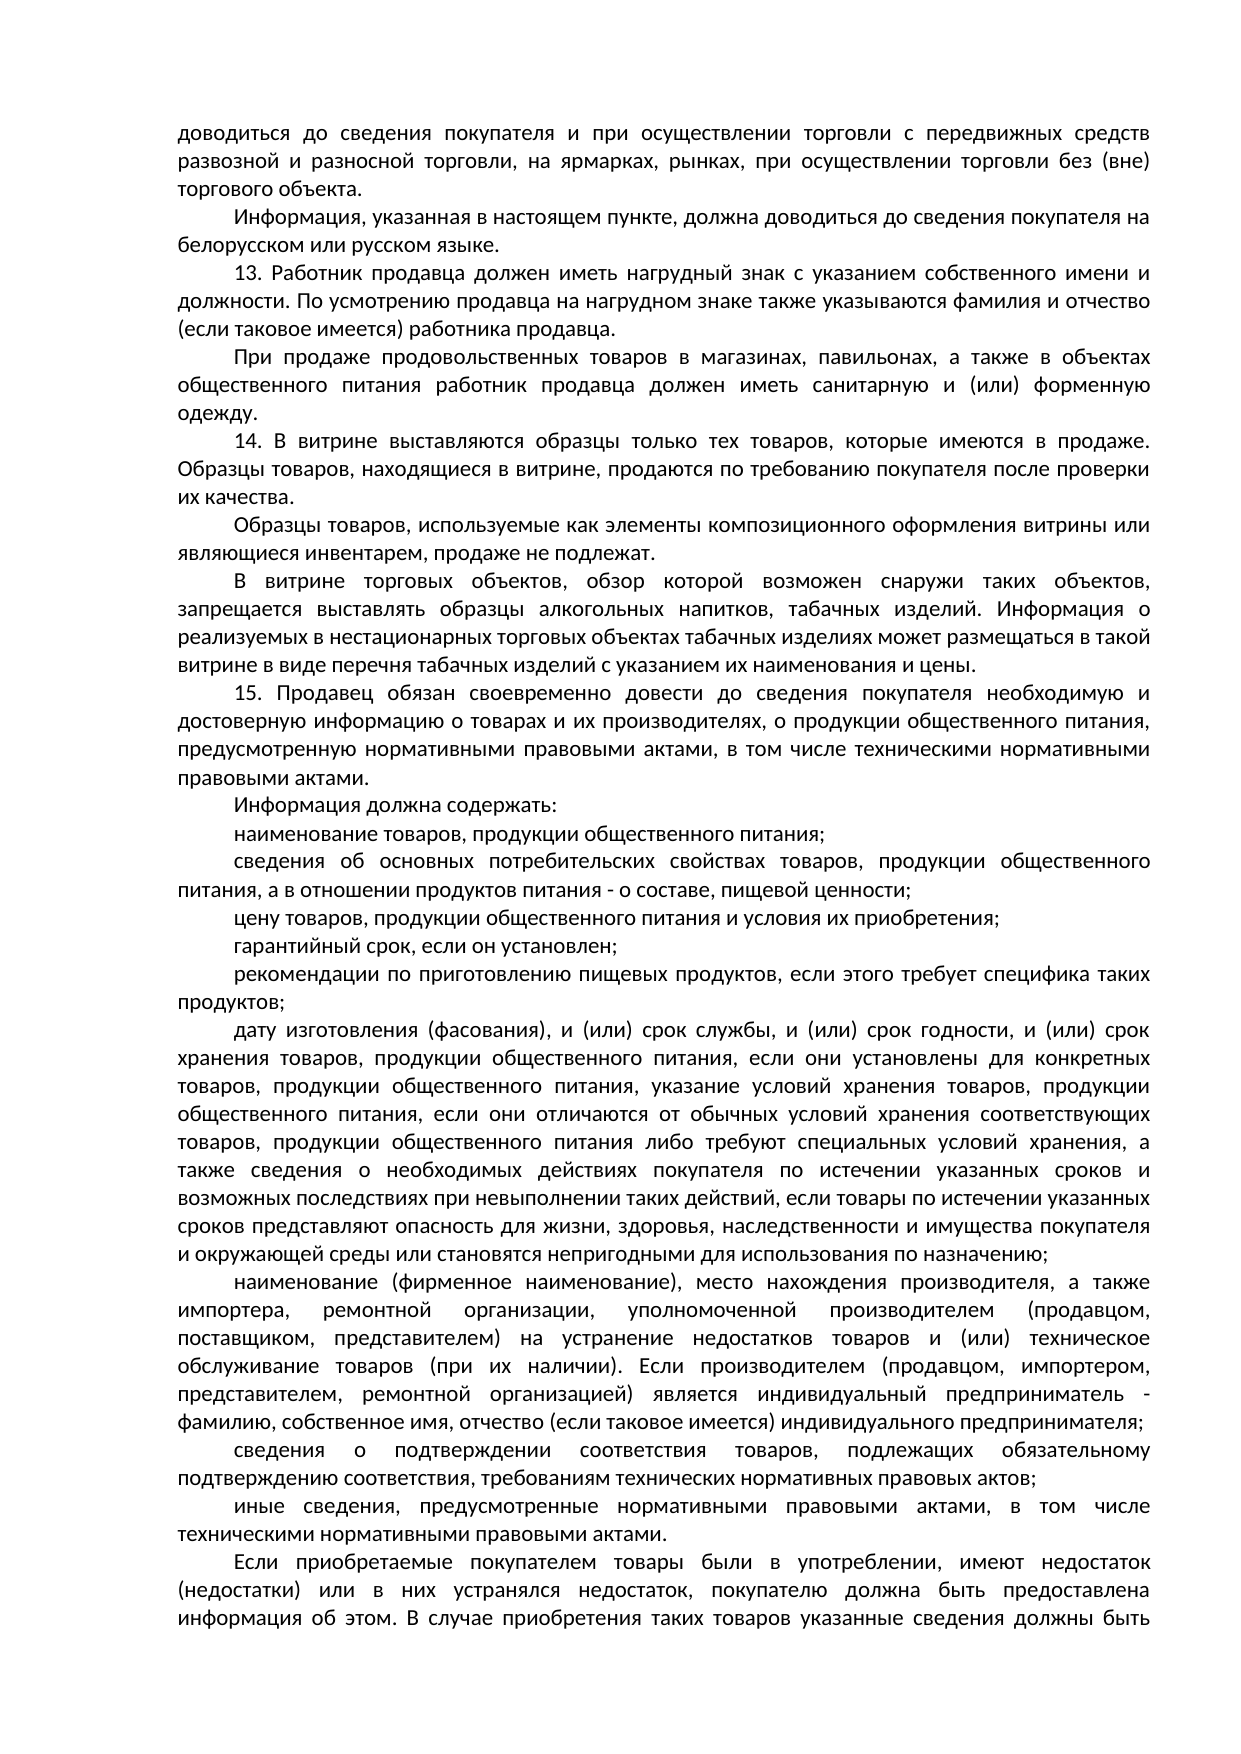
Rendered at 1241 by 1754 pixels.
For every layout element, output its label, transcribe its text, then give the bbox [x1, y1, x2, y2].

text наименование (фирменное наименование), место нахождения производителя, а также импортера, ремонтной организации, уполномоченной производителем (продавцом, поставщиком, представителем) на устранение недостатков товаров и (или) техническое обслуживание товаров (при их наличии). Если производителем (продавцом, импортером, представителем, ремонтной организацией) является индивидуальный предприниматель - фамилию, собственное имя, отчество (если таковое имеется) индивидуального предпринимателя; [177, 1267, 1152, 1435]
text дату изготовления (фасования), и (или) срок службы, и (или) срок годности, и (или) срок хранения товаров, продукции общественного питания, если они установлены для конкретных товаров, продукции общественного питания, указание условий хранения товаров, продукции общественного питания, если они отличаются от обычных условий хранения соответствующих товаров, продукции общественного питания либо требуют специальных условий хранения, а также сведения о необходимых действиях покупателя по истечении указанных сроков и возможных последствиях при невыполнении таких действий, если товары по истечении указанных сроков представляют опасность для жизни, здоровья, наследственности и имущества покупателя и окружающей среды или становятся непригодными для использования по назначению; [177, 1015, 1152, 1267]
text 15. Продавец обязан своевременно довести до сведения покупателя необходимую и достоверную информацию о товарах и их производителях, о продукции общественного питания, предусмотренную нормативными правовыми актами, в том числе техническими нормативными правовыми актами. [177, 678, 1152, 791]
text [177, 118, 1152, 202]
text рекомендации по приготовлению пищевых продуктов, если этого требует специфика таких продуктов; [177, 959, 1152, 1015]
text 13. Работник продавца должен иметь нагрудный знак с указанием собственного имени и должности. По усмотрению продавца на нагрудном знаке также указываются фамилия и отчество (если таковое имеется) работника продавца. [177, 258, 1152, 342]
text При продаже продовольственных товаров в магазинах, павильонах, а также в объектах общественного питания работник продавца должен иметь санитарную и (или) форменную одежду. [177, 342, 1152, 426]
text наименование товаров, продукции общественного питания; [177, 819, 1152, 847]
text сведения об основных потребительских свойствах товаров, продукции общественного питания, а в отношении продуктов питания - о составе, пищевой ценности; [177, 847, 1152, 903]
text гарантийный срок, если он установлен; [177, 931, 1152, 959]
text В витрине торговых объектов, обзор которой возможен снаружи таких объектов, запрещается выставлять образцы алкогольных напитков, табачных изделий. Информация о реализуемых в нестационарных торговых объектах табачных изделиях может размещаться в такой витрине в виде перечня табачных изделий с указанием их наименования и цены. [177, 566, 1152, 678]
text сведения о подтверждении соответствия товаров, подлежащих обязательному подтверждению соответствия, требованиям технических нормативных правовых актов; [177, 1435, 1152, 1491]
text 14. В витрине выставляются образцы только тех товаров, которые имеются в продаже. Образцы товаров, находящиеся в витрине, продаются по требованию покупателя после проверки их качества. [177, 426, 1152, 510]
text цену товаров, продукции общественного питания и условия их приобретения; [177, 903, 1152, 931]
text Информация, указанная в настоящем пункте, должна доводиться до сведения покупателя на белорусском или русском языке. [177, 202, 1152, 258]
text Образцы товаров, используемые как элементы композиционного оформления витрины или являющиеся инвентарем, продаже не подлежат. [177, 510, 1152, 566]
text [177, 1547, 1152, 1631]
text Информация должна содержать: [177, 791, 1152, 819]
text иные сведения, предусмотренные нормативными правовыми актами, в том числе техническими нормативными правовыми актами. [177, 1491, 1152, 1547]
